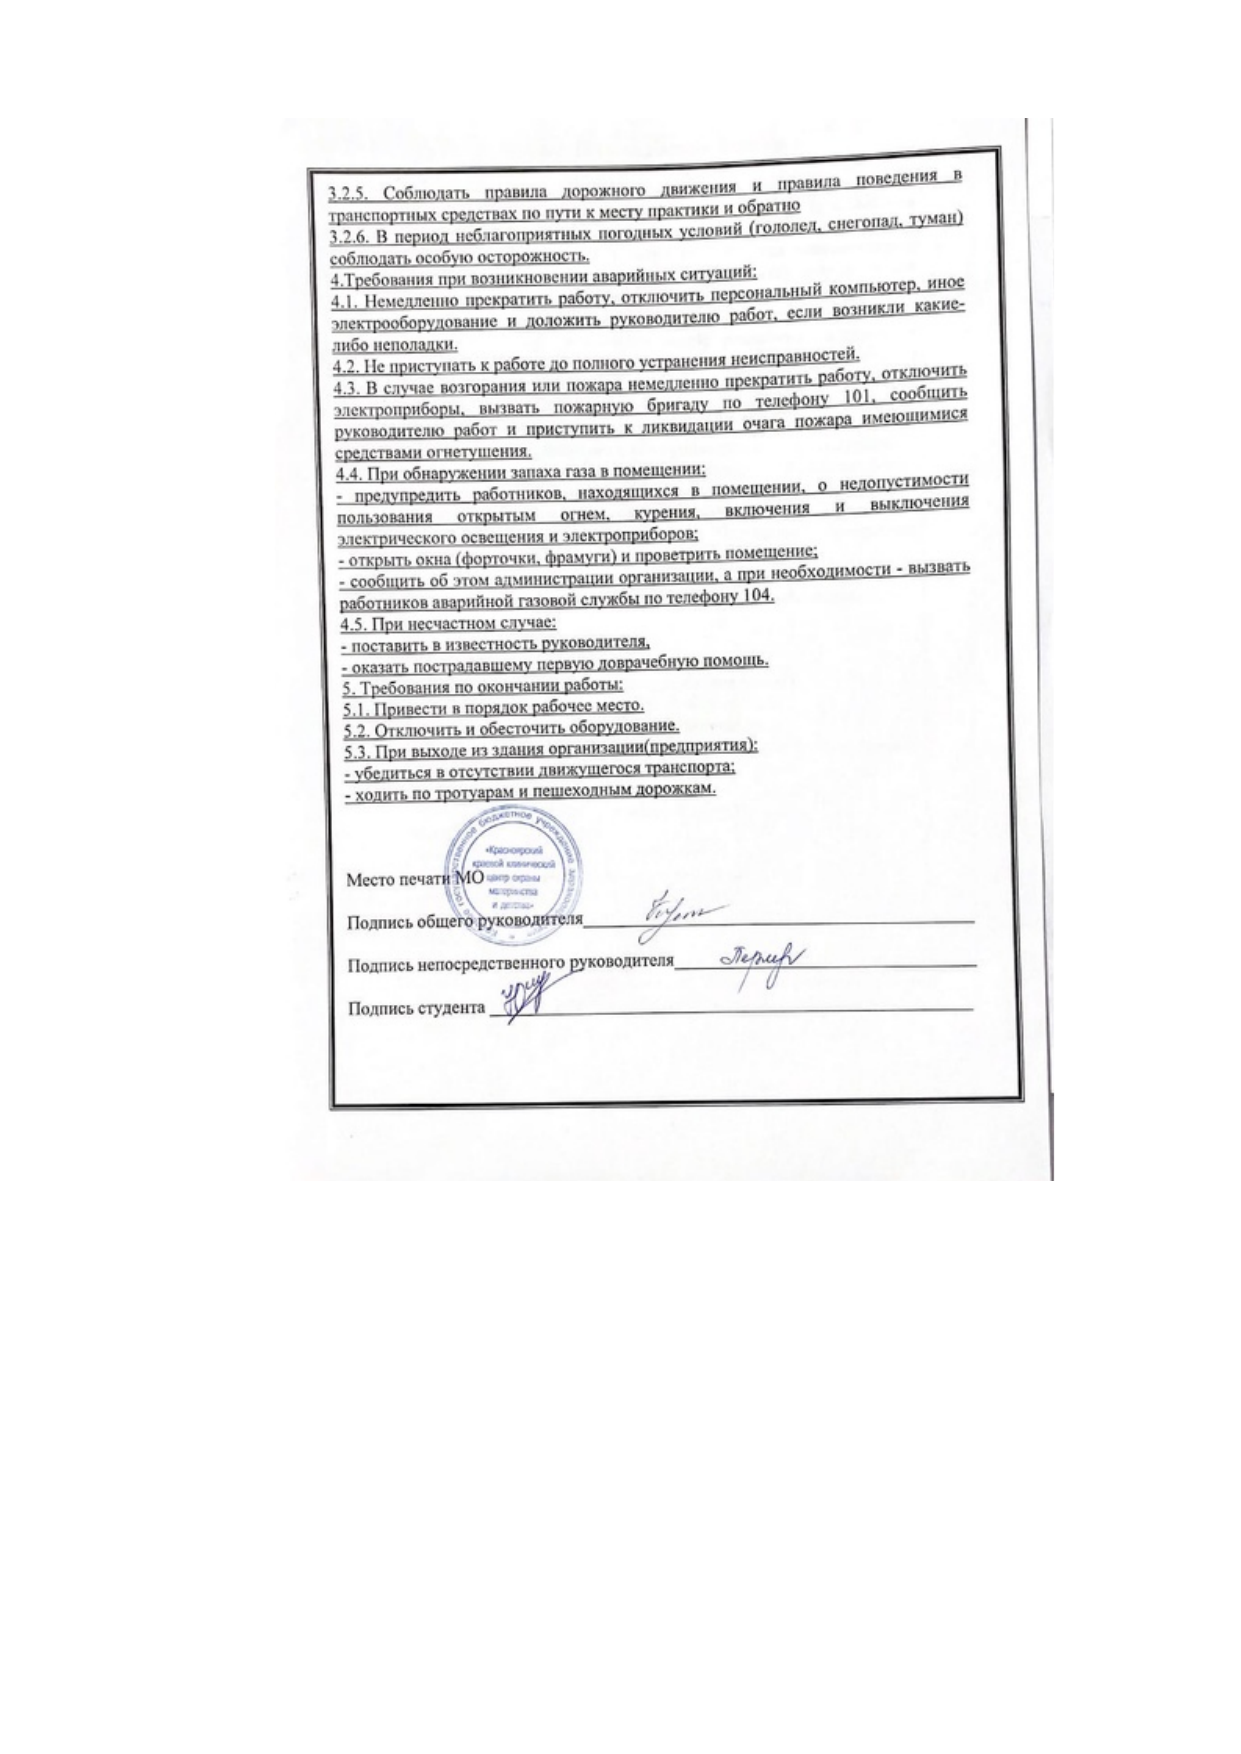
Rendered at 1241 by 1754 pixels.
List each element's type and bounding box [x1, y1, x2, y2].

picture [274, 118, 1055, 1181]
